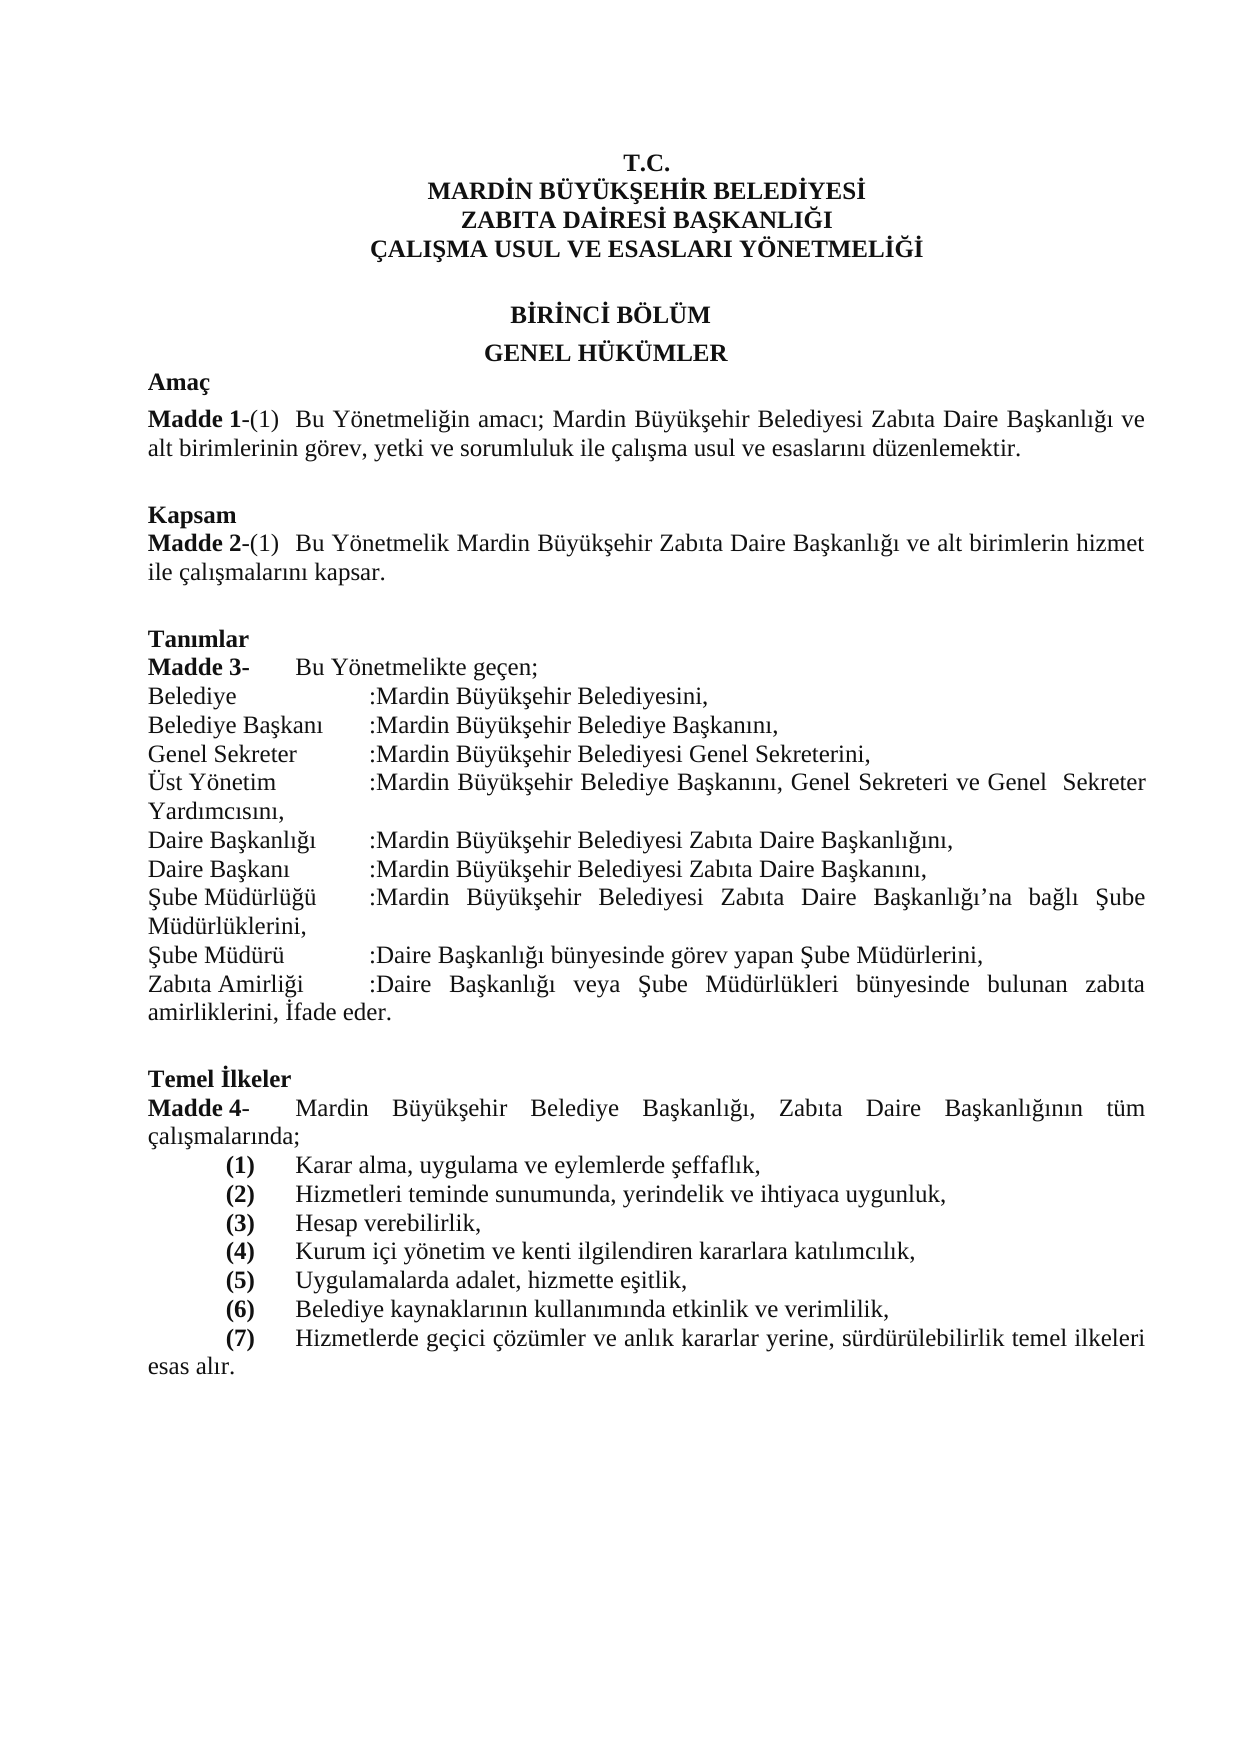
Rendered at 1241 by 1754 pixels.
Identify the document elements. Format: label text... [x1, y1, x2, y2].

text Daire Başkanlığı :Mardin Büyükşehir Belediyesi Zabıta Daire Başkanlığını, [148, 825, 1146, 854]
text (6) Belediye kaynaklarının kullanımında etkinlik ve verimlilik, [148, 1294, 1146, 1323]
text Şube Müdürlüğü :Mardin Büyükşehir Belediyesi Zabıta Daire Başkanlığı’na bağlı Şube Müdürlüklerini, [148, 882, 1146, 940]
text (7) Hizmetlerde geçici çözümler ve anlık kararlar yerine, sürdürülebilirlik temel ilkeleri esas alır. [148, 1323, 1146, 1380]
text MARDİN BÜYÜKŞEHİR BELEDİYESİ [148, 176, 1146, 205]
text Belediye Başkanı :Mardin Büyükşehir Belediye Başkanını, [148, 710, 1146, 739]
text Daire Başkanı :Mardin Büyükşehir Belediyesi Zabıta Daire Başkanını, [148, 854, 1146, 882]
text BİRİNCİ BÖLÜM [148, 300, 1146, 329]
text GENEL HÜKÜMLER [148, 338, 1146, 367]
text Tanımlar [148, 624, 1146, 652]
text Madde 1-(1) Bu Yönetmeliğin amacı; Mardin Büyükşehir Belediyesi Zabıta Daire Başkanlığı ve alt birimlerinin görev, yetki ve sorumluluk ile çalışma usul ve esaslarını düzenlemektir. [148, 404, 1146, 462]
text ZABITA DAİRESİ BAŞKANLIĞI [148, 205, 1146, 234]
text (3) Hesap verebilirlik, [148, 1208, 1146, 1236]
text ÇALIŞMA USUL VE ESASLARI YÖNETMELİĞİ [148, 234, 1146, 263]
text (5) Uygulamalarda adalet, hizmette eşitlik, [148, 1265, 1146, 1294]
text Zabıta Amirliği :Daire Başkanlığı veya Şube Müdürlükleri bünyesinde bulunan zabıta amirliklerini, İfade eder. [148, 969, 1146, 1026]
text Madde 3- Bu Yönetmelikte geçen; [148, 652, 1146, 681]
text (1) Karar alma, uygulama ve eylemlerde şeffaflık, [148, 1150, 1146, 1179]
text Amaç [148, 367, 1146, 396]
text Üst Yönetim :Mardin Büyükşehir Belediye Başkanını, Genel Sekreteri ve Genel Sekreter Yardımcısını, [148, 767, 1146, 825]
text Madde 2-(1) Bu Yönetmelik Mardin Büyükşehir Zabıta Daire Başkanlığı ve alt birimlerin hizmet ile çalışmalarını kapsar. [148, 528, 1146, 586]
text Madde 4- Mardin Büyükşehir Belediye Başkanlığı, Zabıta Daire Başkanlığının tüm çalışmalarında; [148, 1093, 1146, 1150]
text (4) Kurum içi yönetim ve kenti ilgilendiren kararlara katılımcılık, [148, 1236, 1146, 1265]
text Kapsam [148, 500, 1146, 528]
text Şube Müdürü :Daire Başkanlığı bünyesinde görev yapan Şube Müdürlerini, [148, 940, 1146, 969]
text T.C. [148, 148, 1146, 176]
text Belediye :Mardin Büyükşehir Belediyesini, [148, 681, 1146, 710]
text (2) Hizmetleri teminde sunumunda, yerindelik ve ihtiyaca uygunluk, [148, 1179, 1146, 1208]
text Temel İlkeler [148, 1064, 1146, 1093]
text Genel Sekreter :Mardin Büyükşehir Belediyesi Genel Sekreterini, [148, 739, 1146, 767]
